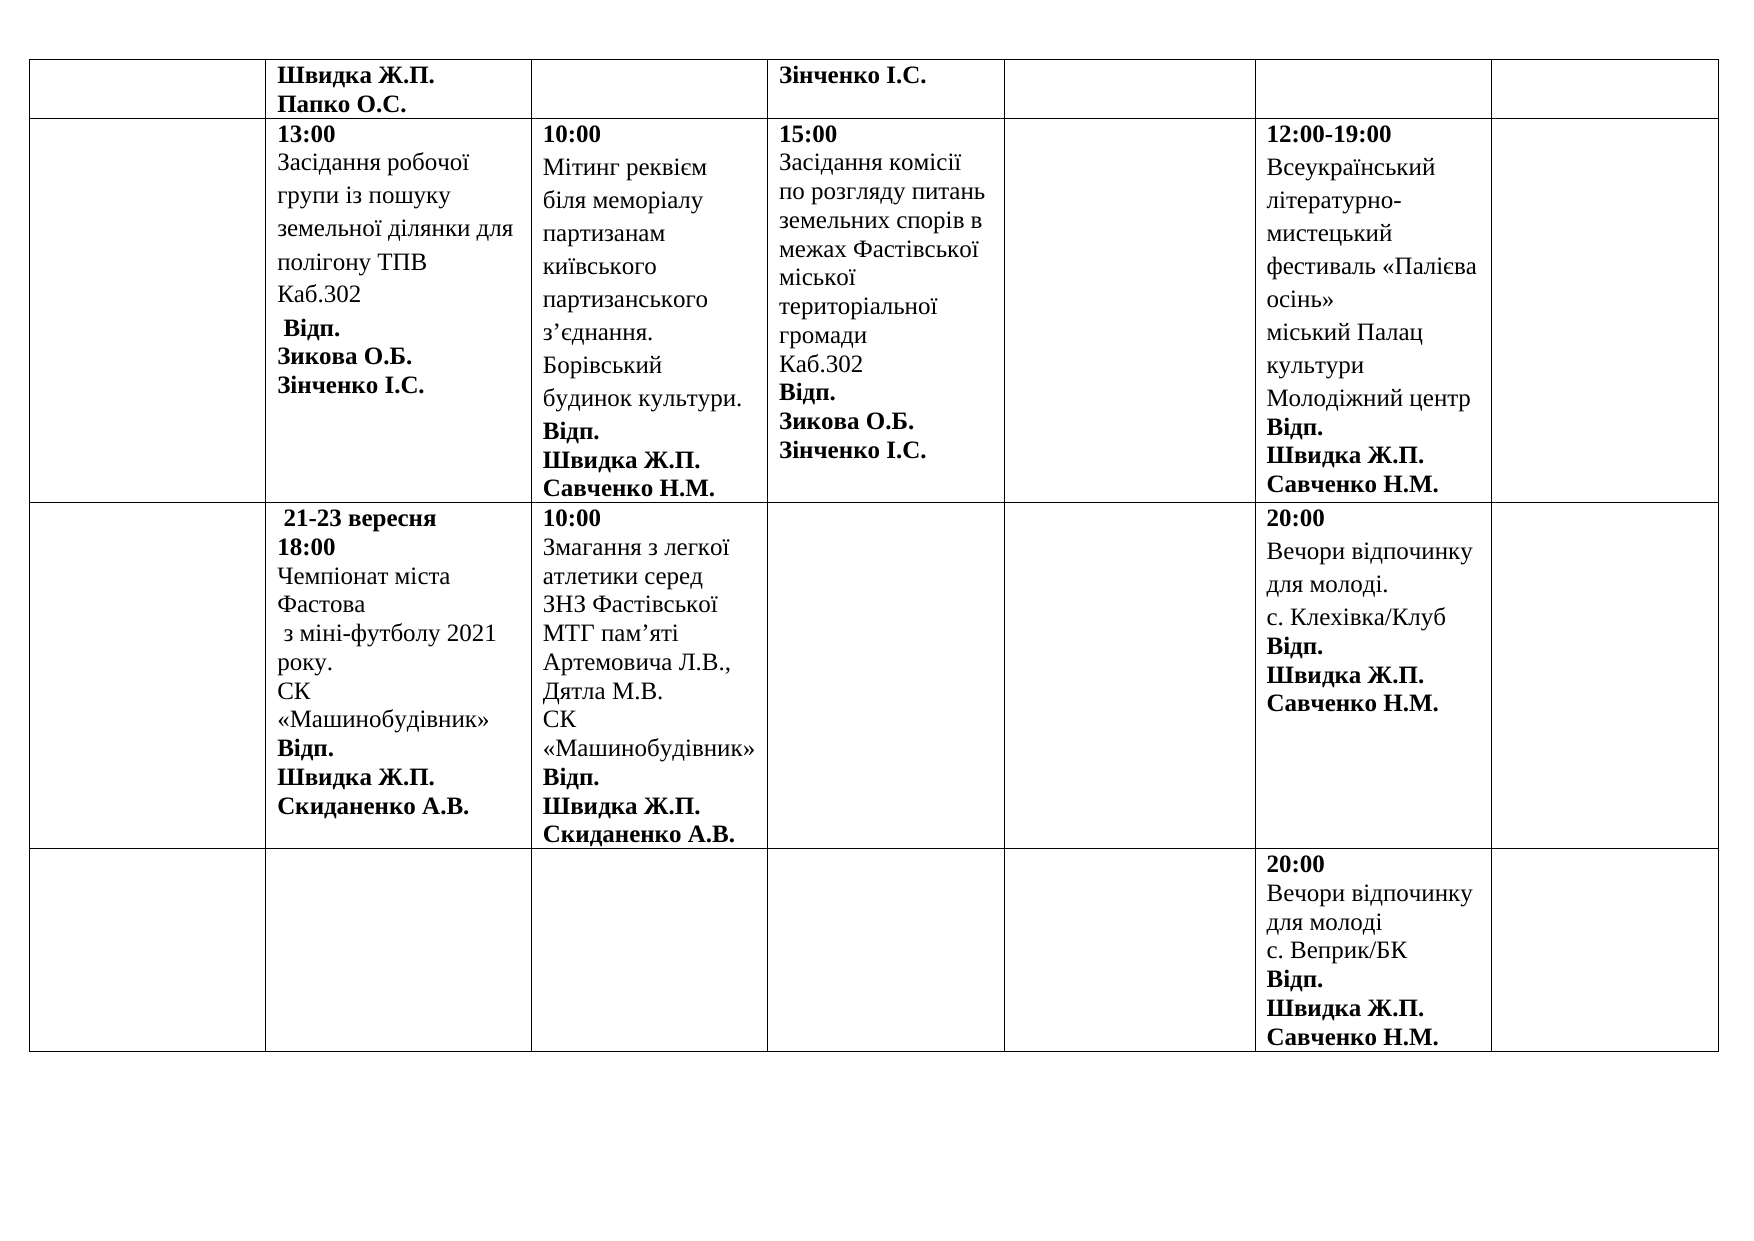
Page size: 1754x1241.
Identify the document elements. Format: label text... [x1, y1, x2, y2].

table_cell [1492, 503, 1718, 848]
table_cell 12:00-19:00 Всеукраїнський літературно-мистецький фестиваль «Палієва осінь» міський Палац культури Молодіжний центр Відп. Швидка Ж.П. Савченко Н.М. [1256, 119, 1491, 502]
table_cell 10:00 Мітинг реквієм біля меморіалу партизанам київського партизанського з’єднання. Борівський будинок культури. Відп. Швидка Ж.П. Савченко Н.М. [532, 119, 767, 502]
table_cell 20:00 Вечори відпочинку для молоді. с. Клехівка/Клуб Відп. Швидка Ж.П. Савченко Н.М. [1256, 503, 1491, 848]
table_cell [768, 503, 1004, 848]
table_cell [1492, 119, 1718, 502]
table_cell [1005, 60, 1255, 118]
table_cell 15:00 Засідання комісії по розгляду питань земельних спорів в межах Фастівської міської територіальної громади Каб.302 Відп. Зикова О.Б. Зінченко І.С. [768, 119, 1004, 502]
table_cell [30, 60, 265, 118]
table_cell [1492, 60, 1718, 118]
table_cell [30, 119, 265, 502]
table_cell 10:00 Змагання з легкої атлетики серед ЗНЗ Фастівської МТГ пам’яті Артемовича Л.В., Дятла М.В. СК «Машинобудівник» Відп. Швидка Ж.П. Скиданенко А.В. [532, 503, 767, 848]
table_cell [1492, 849, 1718, 1051]
table_cell 13:00 Засідання робочої групи із пошуку земельної ділянки для полігону ТПВ Каб.302 Відп. Зикова О.Б. Зінченко І.С. [266, 119, 531, 502]
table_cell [768, 60, 1004, 118]
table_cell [266, 60, 531, 118]
table_cell 21-23 вересня 18:00 Чемпіонат міста Фастова з міні-футболу 2021 року. СК «Машинобудівник» Відп. Швидка Ж.П. Скиданенко А.В. [266, 503, 531, 848]
table_cell [532, 849, 767, 1051]
table_cell [30, 849, 265, 1051]
table_cell [30, 503, 265, 848]
table_cell [266, 849, 531, 1051]
table_cell [768, 849, 1004, 1051]
table_cell 20:00 Вечори відпочинку для молоді с. Веприк/БК Відп. Швидка Ж.П. Савченко Н.М. [1256, 849, 1491, 1051]
table_cell [1005, 503, 1255, 848]
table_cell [1256, 60, 1491, 118]
table_cell [1005, 849, 1255, 1051]
table_cell [1005, 119, 1255, 502]
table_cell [532, 60, 767, 118]
